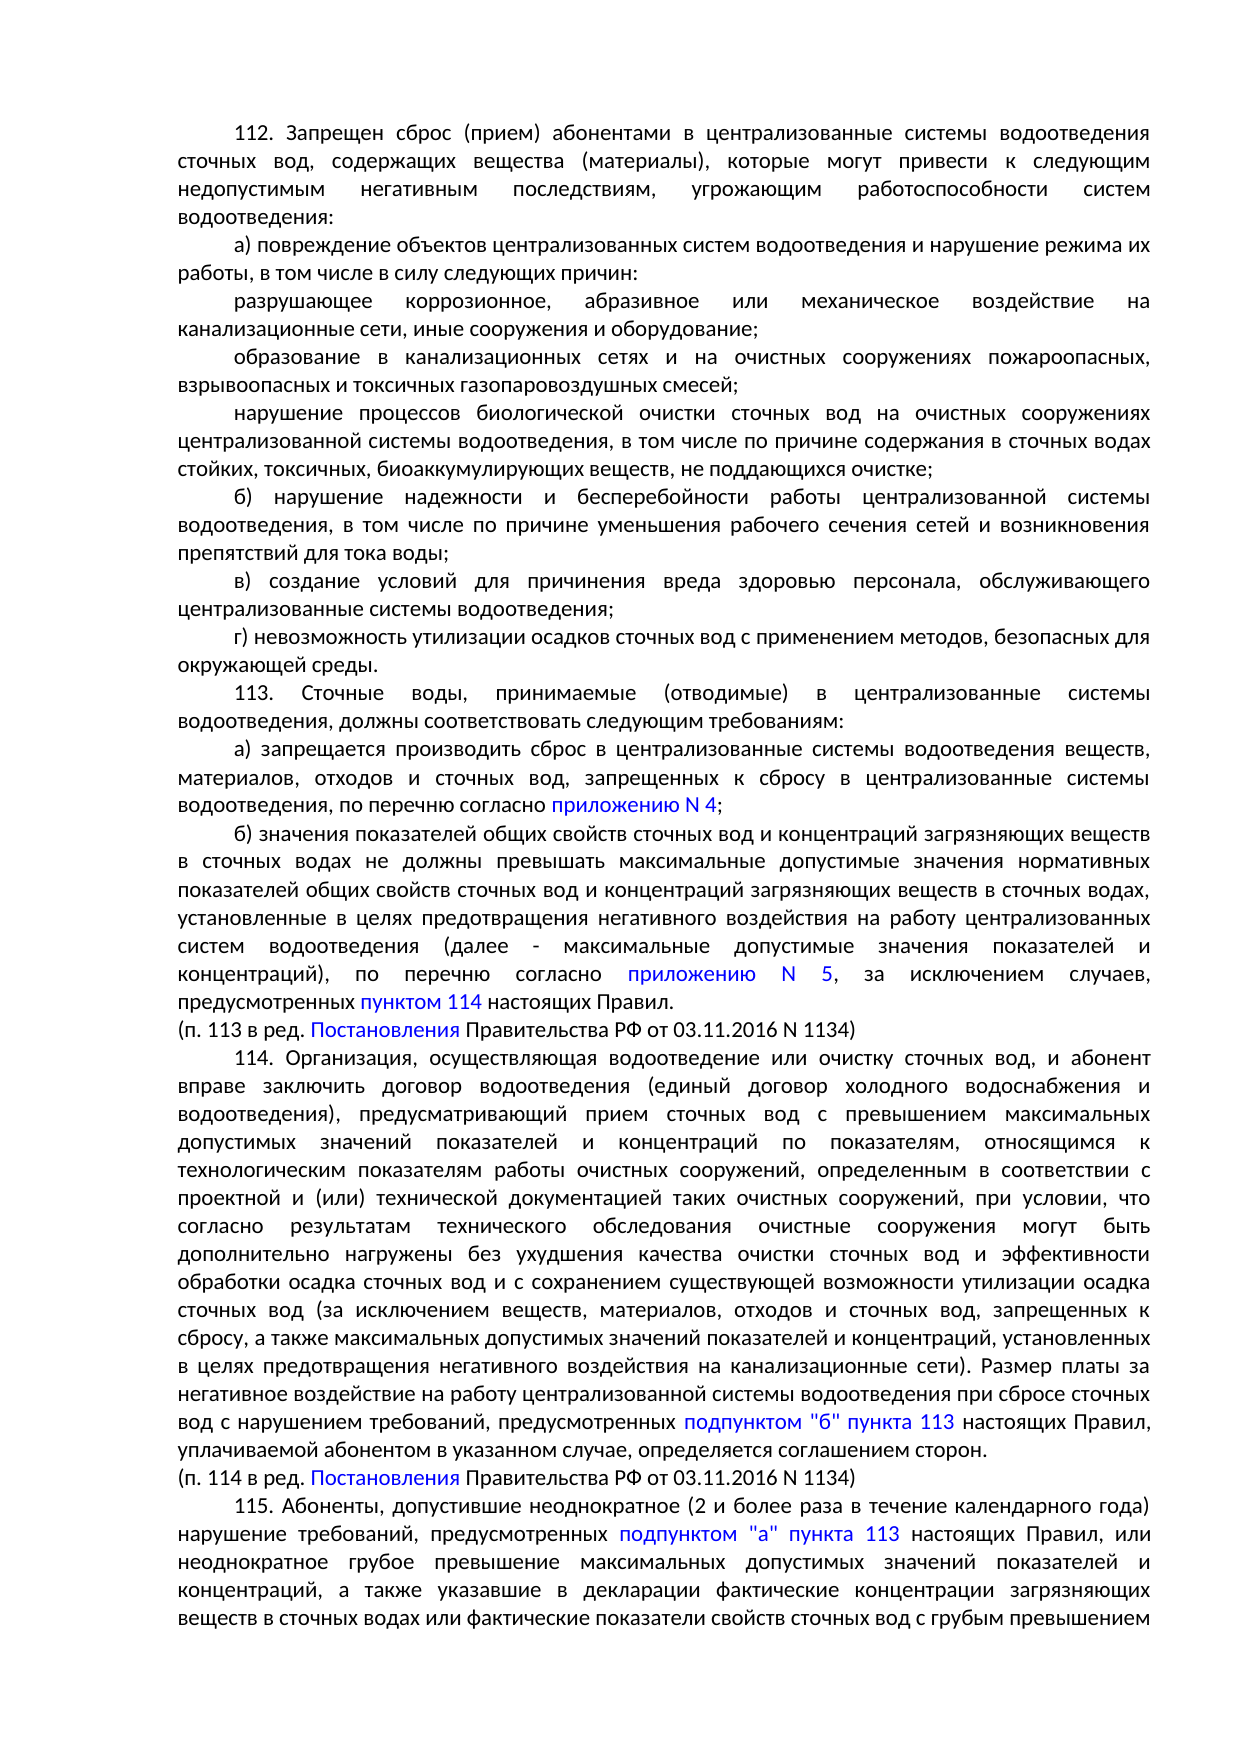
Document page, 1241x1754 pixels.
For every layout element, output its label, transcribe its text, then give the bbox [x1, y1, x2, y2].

text 112. Запрещен сброс (прием) абонентами в централизованные системы водоотведения сточных вод, содержащих вещества (материалы), которые могут привести к следующим недопустимым негативным последствиям, угрожающим работоспособности систем водоотведения: [177, 118, 1152, 230]
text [177, 1491, 1152, 1631]
text б) нарушение надежности и бесперебойности работы централизованной системы водоотведения, в том числе по причине уменьшения рабочего сечения сетей и возникновения препятствий для тока воды; [177, 482, 1152, 566]
text б) значения показателей общих свойств сточных вод и концентраций загрязняющих веществ в сточных водах не должны превышать максимальные допустимые значения нормативных показателей общих свойств сточных вод и концентраций загрязняющих веществ в сточных водах, установленные в целях предотвращения негативного воздействия на работу централизованных систем водоотведения (далее - максимальные допустимые значения показателей и концентраций), по перечню согласно приложению N 5, за исключением случаев, предусмотренных пунктом 114 настоящих Правил. [177, 819, 1152, 1015]
text 114. Организация, осуществляющая водоотведение или очистку сточных вод, и абонент вправе заключить договор водоотведения (единый договор холодного водоснабжения и водоотведения), предусматривающий прием сточных вод с превышением максимальных допустимых значений показателей и концентраций по показателям, относящимся к технологическим показателям работы очистных сооружений, определенным в соответствии с проектной и (или) технической документацией таких очистных сооружений, при условии, что согласно результатам технического обследования очистные сооружения могут быть дополнительно нагружены без ухудшения качества очистки сточных вод и эффективности обработки осадка сточных вод и с сохранением существующей возможности утилизации осадка сточных вод (за исключением веществ, материалов, отходов и сточных вод, запрещенных к сбросу, а также максимальных допустимых значений показателей и концентраций, установленных в целях предотвращения негативного воздействия на канализационные сети). Размер платы за негативное воздействие на работу централизованной системы водоотведения при сбросе сточных вод с нарушением требований, предусмотренных подпунктом "б" пункта 113 настоящих Правил, уплачиваемой абонентом в указанном случае, определяется соглашением сторон. [177, 1043, 1152, 1463]
text нарушение процессов биологической очистки сточных вод на очистных сооружениях централизованной системы водоотведения, в том числе по причине содержания в сточных водах стойких, токсичных, биоаккумулирующих веществ, не поддающихся очистке; [177, 398, 1152, 482]
text а) повреждение объектов централизованных систем водоотведения и нарушение режима их работы, в том числе в силу следующих причин: [177, 230, 1152, 286]
text (п. 113 в ред. Постановления Правительства РФ от 03.11.2016 N 1134) [177, 1015, 1152, 1043]
text г) невозможность утилизации осадков сточных вод с применением методов, безопасных для окружающей среды. [177, 622, 1152, 678]
text а) запрещается производить сброс в централизованные системы водоотведения веществ, материалов, отходов и сточных вод, запрещенных к сбросу в централизованные системы водоотведения, по перечню согласно приложению N 4; [177, 734, 1152, 819]
text 113. Сточные воды, принимаемые (отводимые) в централизованные системы водоотведения, должны соответствовать следующим требованиям: [177, 678, 1152, 734]
text в) создание условий для причинения вреда здоровью персонала, обслуживающего централизованные системы водоотведения; [177, 566, 1152, 622]
text образование в канализационных сетях и на очистных сооружениях пожароопасных, взрывоопасных и токсичных газопаровоздушных смесей; [177, 342, 1152, 398]
text разрушающее коррозионное, абразивное или механическое воздействие на канализационные сети, иные сооружения и оборудование; [177, 286, 1152, 342]
text (п. 114 в ред. Постановления Правительства РФ от 03.11.2016 N 1134) [177, 1463, 1152, 1491]
